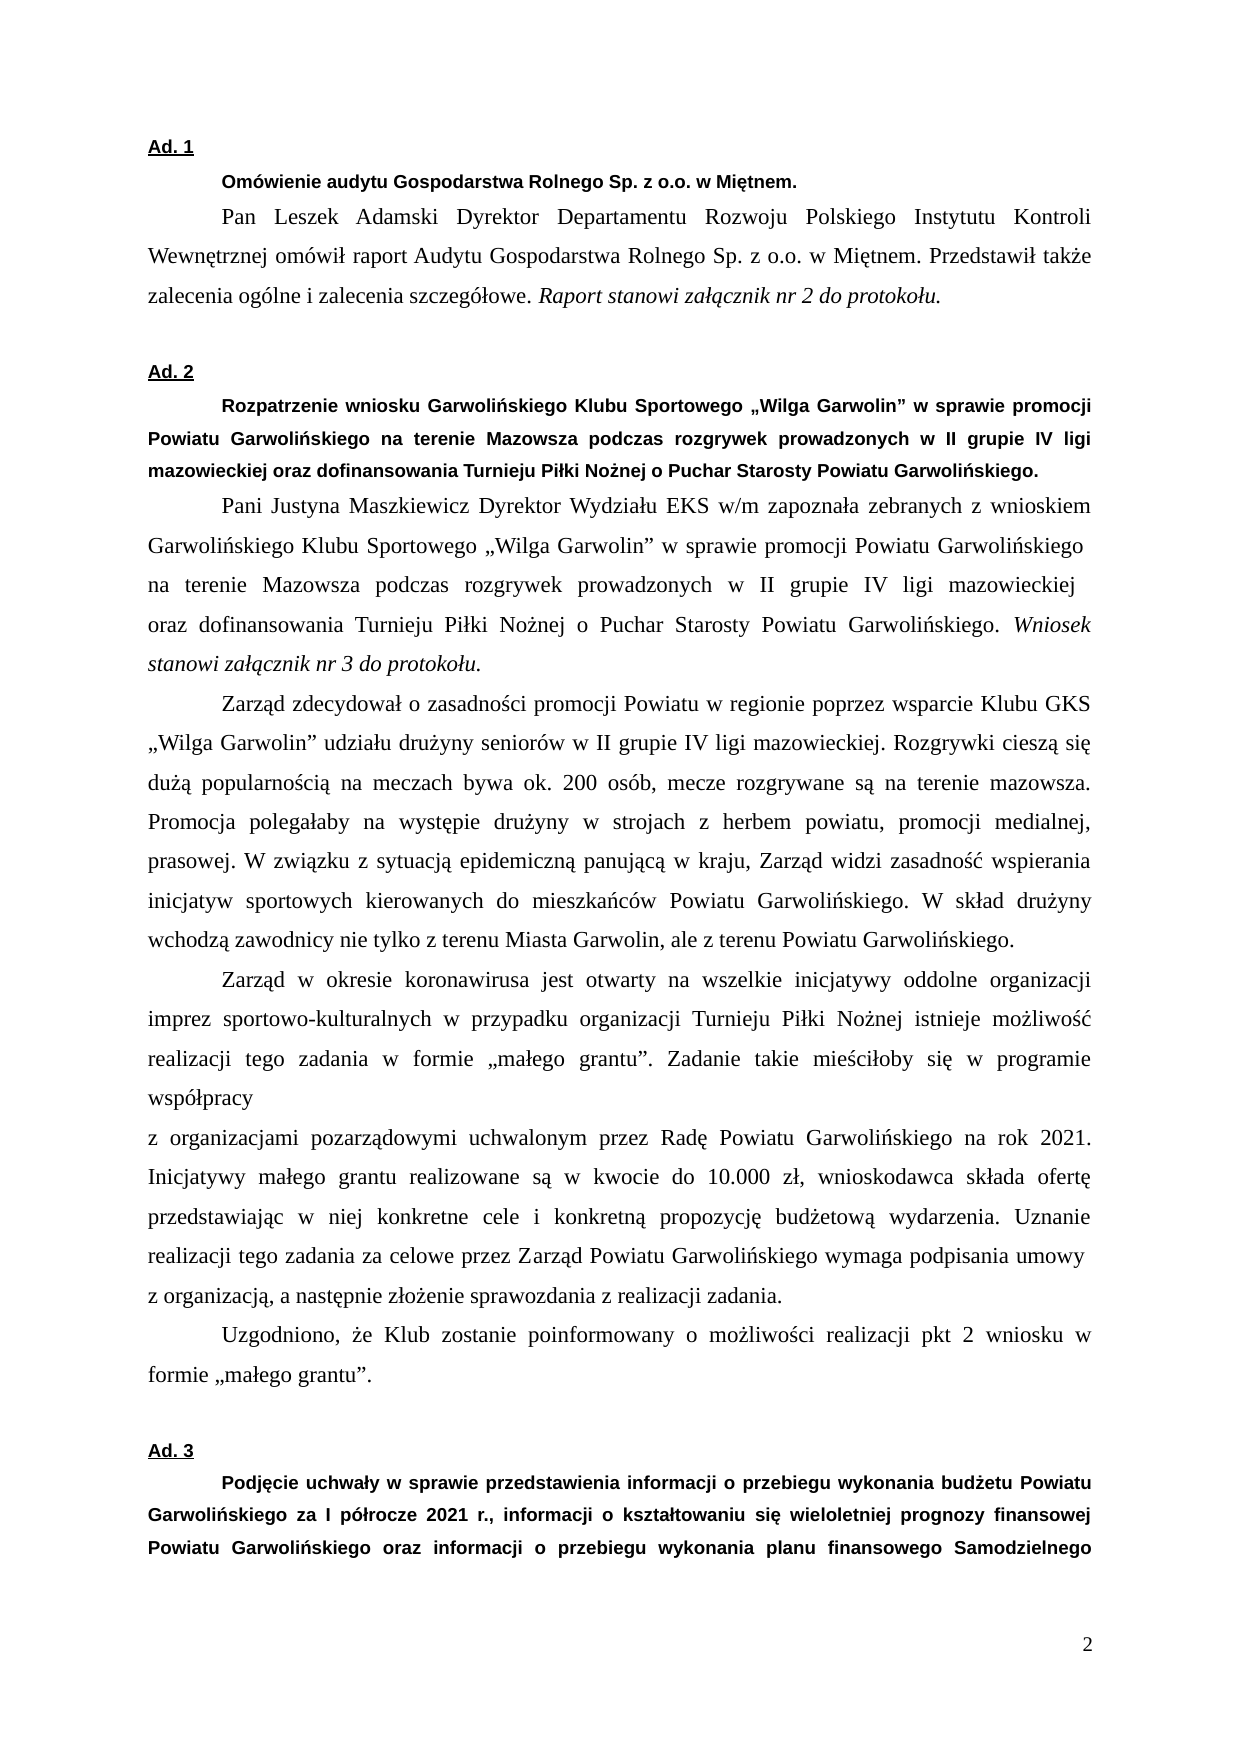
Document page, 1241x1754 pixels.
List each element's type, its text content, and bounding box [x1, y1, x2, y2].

text Zarząd w okresie koronawirusa jest otwarty na wszelkie inicjatywy oddolne organizacji imprez sportowo-kulturalnych w przypadku organizacji Turnieju Piłki Nożnej istnieje możliwość realizacji tego zadania w formie „małego grantu”. Zadanie takie mieściłoby się w programie współpracy z organizacjami pozarządowymi uchwalonym przez Radę Powiatu Garwolińskiego na rok 2021. Inicjatywy małego grantu realizowane są w kwocie do 10.000 zł, wnioskodawca składa ofertę przedstawiając w niej konkretne cele i konkretną propozycję budżetową wydarzenia. Uznanie realizacji tego zadania za celowe przez Zarząd Powiatu Garwolińskiego wymaga podpisania umowy z organizacją, a następnie złożenie sprawozdania z realizacji zadania. [148, 966, 1093, 1308]
text Omówienie audytu Gospodarstwa Rolnego Sp. z o.o. w Miętnem. [148, 170, 1093, 192]
text Zarząd zdecydował o zasadności promocji Powiatu w regionie poprzez wsparcie Klubu GKS „Wilga Garwolin” udziału drużyny seniorów w II grupie IV ligi mazowieckiej. Rozgrywki cieszą się dużą popularnością na meczach bywa ok. 200 osób, mecze rozgrywane są na terenie mazowsza. Promocja polegałaby na występie drużyny w strojach z herbem powiatu, promocji medialnej, prasowej. W związku z sytuacją epidemiczną panującą w kraju, Zarząd widzi zasadność wspierania inicjatyw sportowych kierowanych do mieszkańców Powiatu Garwolińskiego. W skład drużyny wchodzą zawodnicy nie tylko z terenu Miasta Garwolin, ale z terenu Powiatu Garwolińskiego. [148, 689, 1093, 953]
text Ad. 3 [148, 1440, 1093, 1461]
text Uzgodniono, że Klub zostanie poinformowany o możliwości realizacji pkt 2 wniosku w formie „małego grantu”. [148, 1321, 1093, 1387]
text Ad. 2 [148, 361, 1093, 382]
text Rozpatrzenie wniosku Garwolińskiego Klubu Sportowego „Wilga Garwolin” w sprawie promocji Powiatu Garwolińskiego na terenie Mazowsza podczas rozgrywek prowadzonych w II grupie IV ligi mazowieckiej oraz dofinansowania Turnieju Piłki Nożnej o Puchar Starosty Powiatu Garwolińskiego. [148, 395, 1093, 481]
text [148, 1472, 1093, 1558]
text Ad. 1 [148, 136, 1093, 157]
text Pani Justyna Maszkiewicz Dyrektor Wydziału EKS w/m zapoznała zebranych z wnioskiem Garwolińskiego Klubu Sportowego „Wilga Garwolin” w sprawie promocji Powiatu Garwolińskiego na terenie Mazowsza podczas rozgrywek prowadzonych w II grupie IV ligi mazowieckiej oraz dofinansowania Turnieju Piłki Nożnej o Puchar Starosty Powiatu Garwolińskiego. Wniosek stanowi załącznik nr 3 do protokołu. [148, 492, 1093, 676]
text Pan Leszek Adamski Dyrektor Departamentu Rozwoju Polskiego Instytutu Kontroli Wewnętrznej omówił raport Audytu Gospodarstwa Rolnego Sp. z o.o. w Miętnem. Przedstawił także zalecenia ogólne i zalecenia szczegółowe. Raport stanowi załącznik nr 2 do protokołu. [148, 203, 1093, 308]
